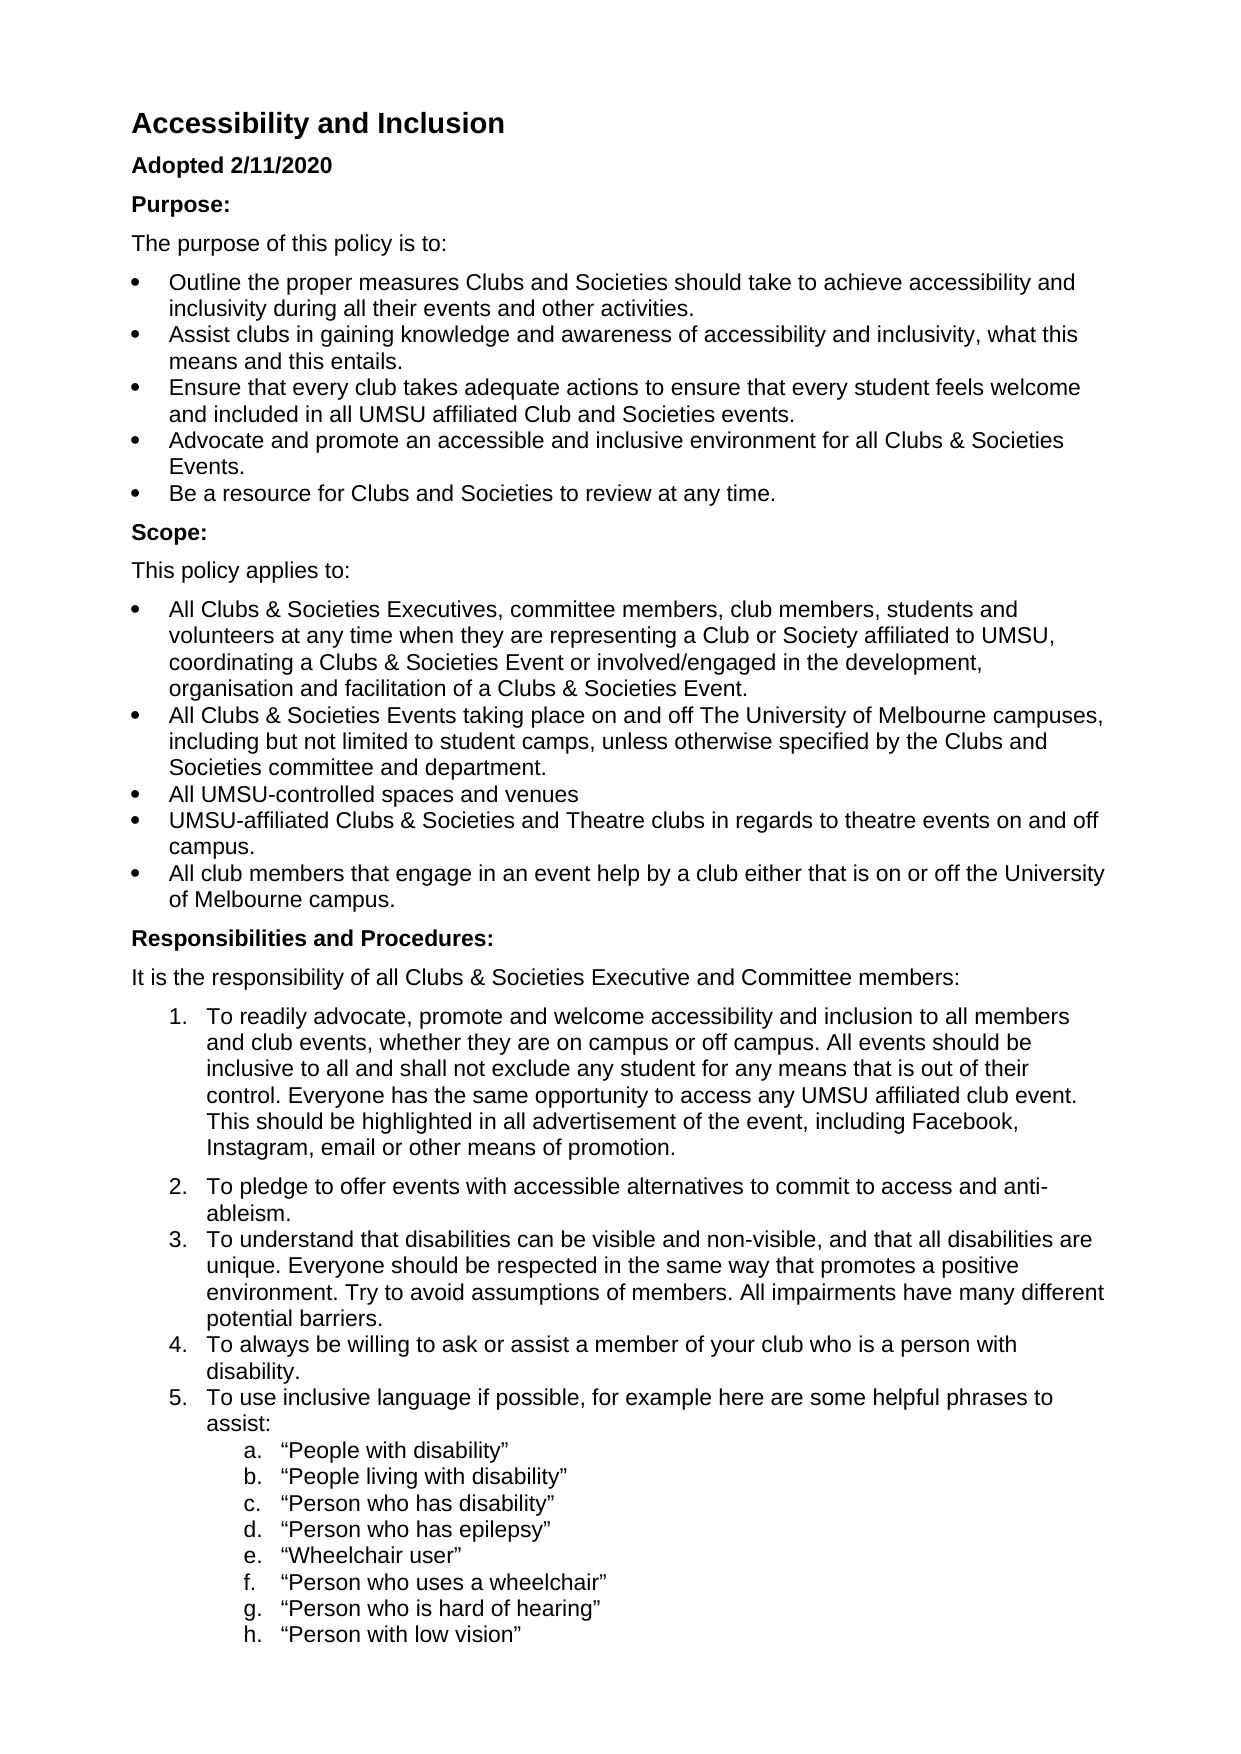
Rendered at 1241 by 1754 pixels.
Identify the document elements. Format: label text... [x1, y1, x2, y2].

text Purpose: [131, 191, 1109, 217]
list “Wheelchair user” [243, 1542, 1109, 1568]
text Accessibility and Inclusion [131, 106, 1109, 140]
text Scope: [131, 518, 1109, 545]
text Responsibilities and Procedures: [131, 925, 1109, 951]
list “Person who has epilepsy” [243, 1516, 1109, 1542]
text The purpose of this policy is to: [131, 230, 1109, 256]
list “Person who uses a wheelchair” [243, 1568, 1109, 1595]
list “People living with disability” [243, 1463, 1109, 1489]
list “Person who is hard of hearing” [243, 1595, 1109, 1621]
list “People with disability” [243, 1437, 1109, 1463]
list To use inclusive language if possible, for example here are some helpful phrases to assist: [169, 1384, 1109, 1437]
list To always be willing to ask or assist a member of your club who is a person with disability. [169, 1331, 1109, 1384]
list All Clubs & Societies Executives, committee members, club members, students and volunteers at any time when they are representing a Club or Society affiliated to UMSU, coordinating a Clubs & Societies Event or involved/engaged in the development, organisation and facilitation of a Clubs & Societies Event. [131, 596, 1109, 702]
list Ensure that every club takes adequate actions to ensure that every student feels welcome and included in all UMSU affiliated Club and Societies events. [131, 374, 1109, 427]
text This policy applies to: [131, 557, 1109, 584]
list “Person with low vision” [243, 1621, 1109, 1648]
list Advocate and promote an accessible and inclusive environment for all Clubs & Societies Events. [131, 427, 1109, 479]
list To readily advocate, promote and welcome accessibility and inclusion to all members and club events, whether they are on campus or off campus. All events should be inclusive to all and shall not exclude any student for any means that is out of their control. Everyone has the same opportunity to access any UMSU affiliated club event. This should be highlighted in all advertisement of the event, including Facebook, Instagram, email or other means of promotion. [169, 1003, 1109, 1161]
list All UMSU-controlled spaces and venues [131, 781, 1109, 807]
list “Person who has disability” [243, 1489, 1109, 1516]
list All club members that engage in an event help by a club either that is on or off the University of Melbourne campus. [131, 860, 1109, 912]
list To pledge to offer events with accessible alternatives to commit to access and anti-ableism. [169, 1173, 1109, 1226]
list UMSU-affiliated Clubs & Societies and Theatre clubs in regards to theatre events on and off campus. [131, 807, 1109, 860]
text Adopted 2/11/2020 [131, 152, 1109, 178]
list Outline the proper measures Clubs and Societies should take to achieve accessibility and inclusivity during all their events and other activities. [131, 269, 1109, 321]
list To understand that disabilities can be visible and non-visible, and that all disabilities are unique. Everyone should be respected in the same way that promotes a positive environment. Try to avoid assumptions of members. All impairments have many different potential barriers. [169, 1226, 1109, 1331]
list Be a resource for Clubs and Societies to review at any time. [131, 479, 1109, 506]
list All Clubs & Societies Events taking place on and off The University of Melbourne campuses, including but not limited to student camps, unless otherwise specified by the Clubs and Societies committee and department. [131, 702, 1109, 781]
text It is the responsibility of all Clubs & Societies Executive and Committee members: [131, 964, 1109, 990]
list Assist clubs in gaining knowledge and awareness of accessibility and inclusivity, what this means and this entails. [131, 321, 1109, 374]
